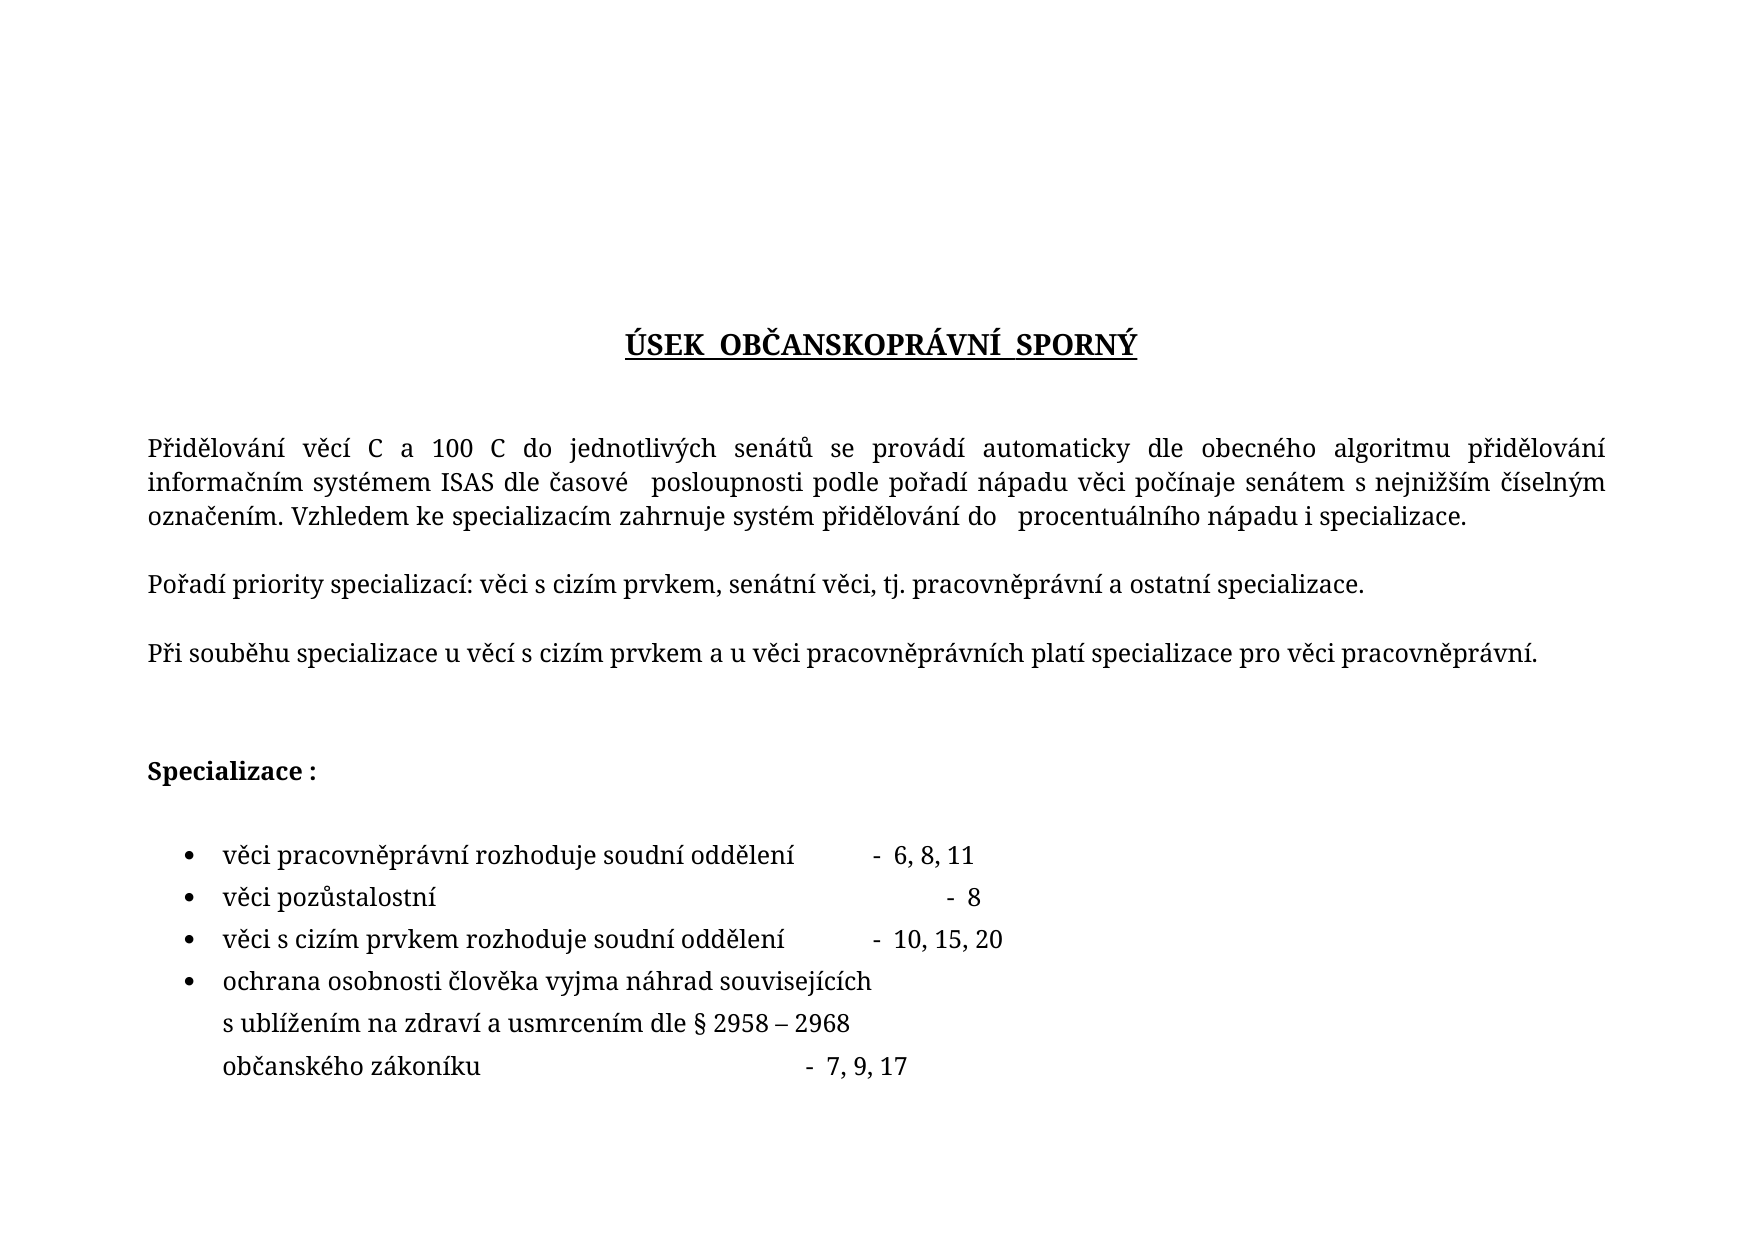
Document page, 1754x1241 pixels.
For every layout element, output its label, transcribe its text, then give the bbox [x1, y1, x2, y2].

text Pořadí priority specializací: věci s cizím prvkem, senátní věci, tj. pracovněprávní a ostatní specializace. [147, 567, 1618, 601]
text Při souběhu specializace u věcí s cizím prvkem a u věci pracovněprávních platí specializace pro věci pracovněprávní. [147, 635, 1618, 669]
list věci s cizím prvkem rozhoduje soudní oddělení - 10, 15, 20 [185, 922, 1607, 956]
subtitle ÚSEK OBČANSKOPRÁVNÍ SPORNÝ [625, 324, 1618, 364]
text Přidělování věcí C a 100 C do jednotlivých senátů se provádí automaticky dle obecného algoritmu přidělování informačním systémem ISAS dle časové posloupnosti podle pořadí nápadu věci počínaje senátem s nejnižším číselným označením. Vzhledem ke specializacím zahrnuje systém přidělování do procentuálního nápadu i specializace. [147, 431, 1607, 533]
list věci pracovněprávní rozhoduje soudní oddělení - 6, 8, 11 [185, 838, 1607, 872]
text s ublížením na zdraví a usmrcením dle § 2958 – 2968 [222, 1006, 1607, 1040]
text občanského zákoníku - 7, 9, 17 [147, 1048, 1607, 1082]
list ochrana osobnosti člověka vyjma náhrad souvisejících [185, 964, 1607, 998]
text Specializace : [147, 753, 1607, 788]
list věci pozůstalostní - 8 [185, 880, 1607, 914]
